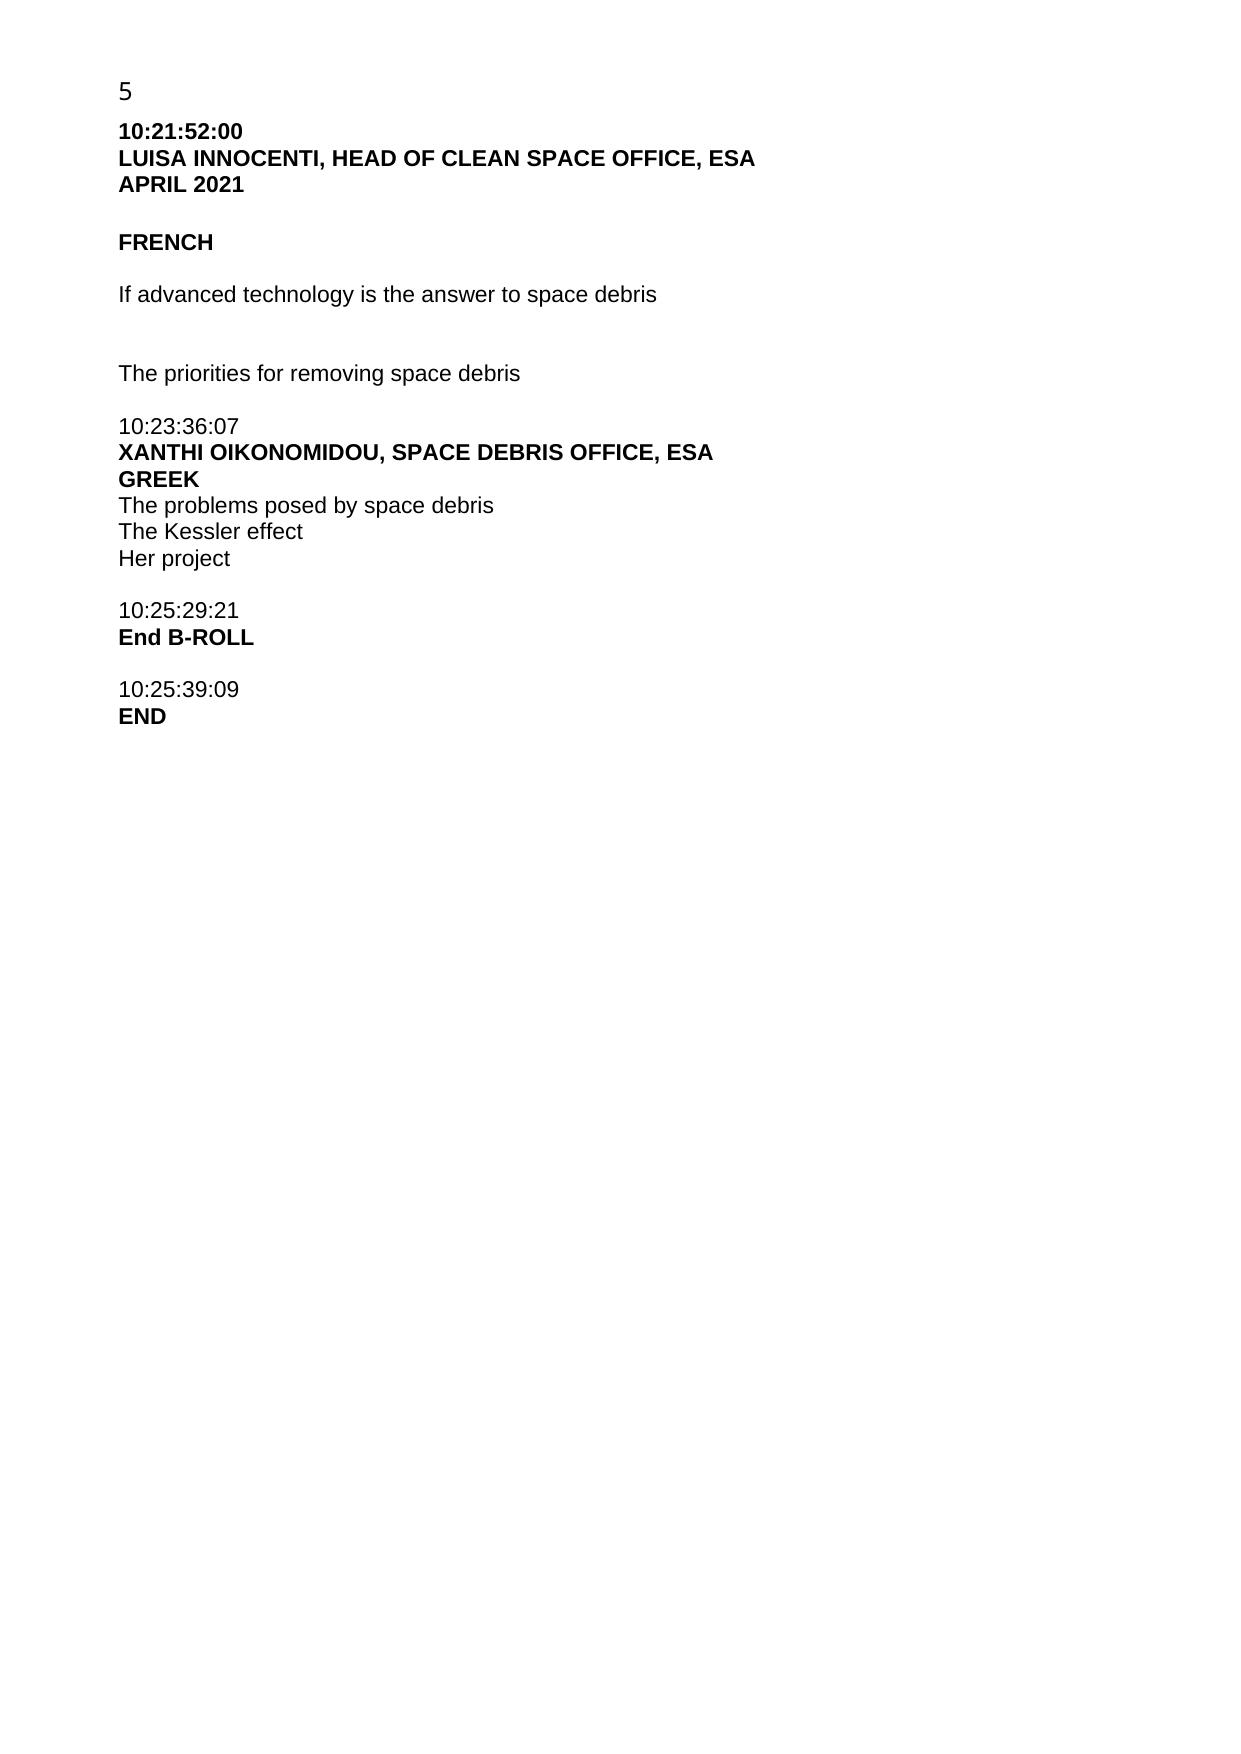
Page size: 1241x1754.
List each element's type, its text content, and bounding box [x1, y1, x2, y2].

text LUISA INNOCENTI, HEAD OF CLEAN SPACE OFFICE, ESA [118, 144, 1122, 171]
text XANTHI OIKONOMIDOU, SPACE DEBRIS OFFICE, ESA [118, 439, 1122, 466]
text APRIL 2021 [118, 171, 1122, 197]
text The Kessler effect [118, 518, 1122, 545]
text END [118, 703, 1122, 729]
text If advanced technology is the answer to space debris [118, 281, 1122, 307]
text FRENCH [118, 228, 1122, 255]
text End B-ROLL [118, 624, 1122, 650]
text 10:25:39:09 [118, 676, 1122, 703]
text 10:23:36:07 [118, 413, 1122, 439]
text 10:21:52:00 [118, 118, 1122, 144]
text GREEK [118, 466, 1122, 492]
text Her project [118, 545, 1122, 571]
text 10:25:29:21 [118, 597, 1122, 624]
text The priorities for removing space debris [118, 360, 1122, 387]
text The problems posed by space debris [118, 492, 1122, 518]
